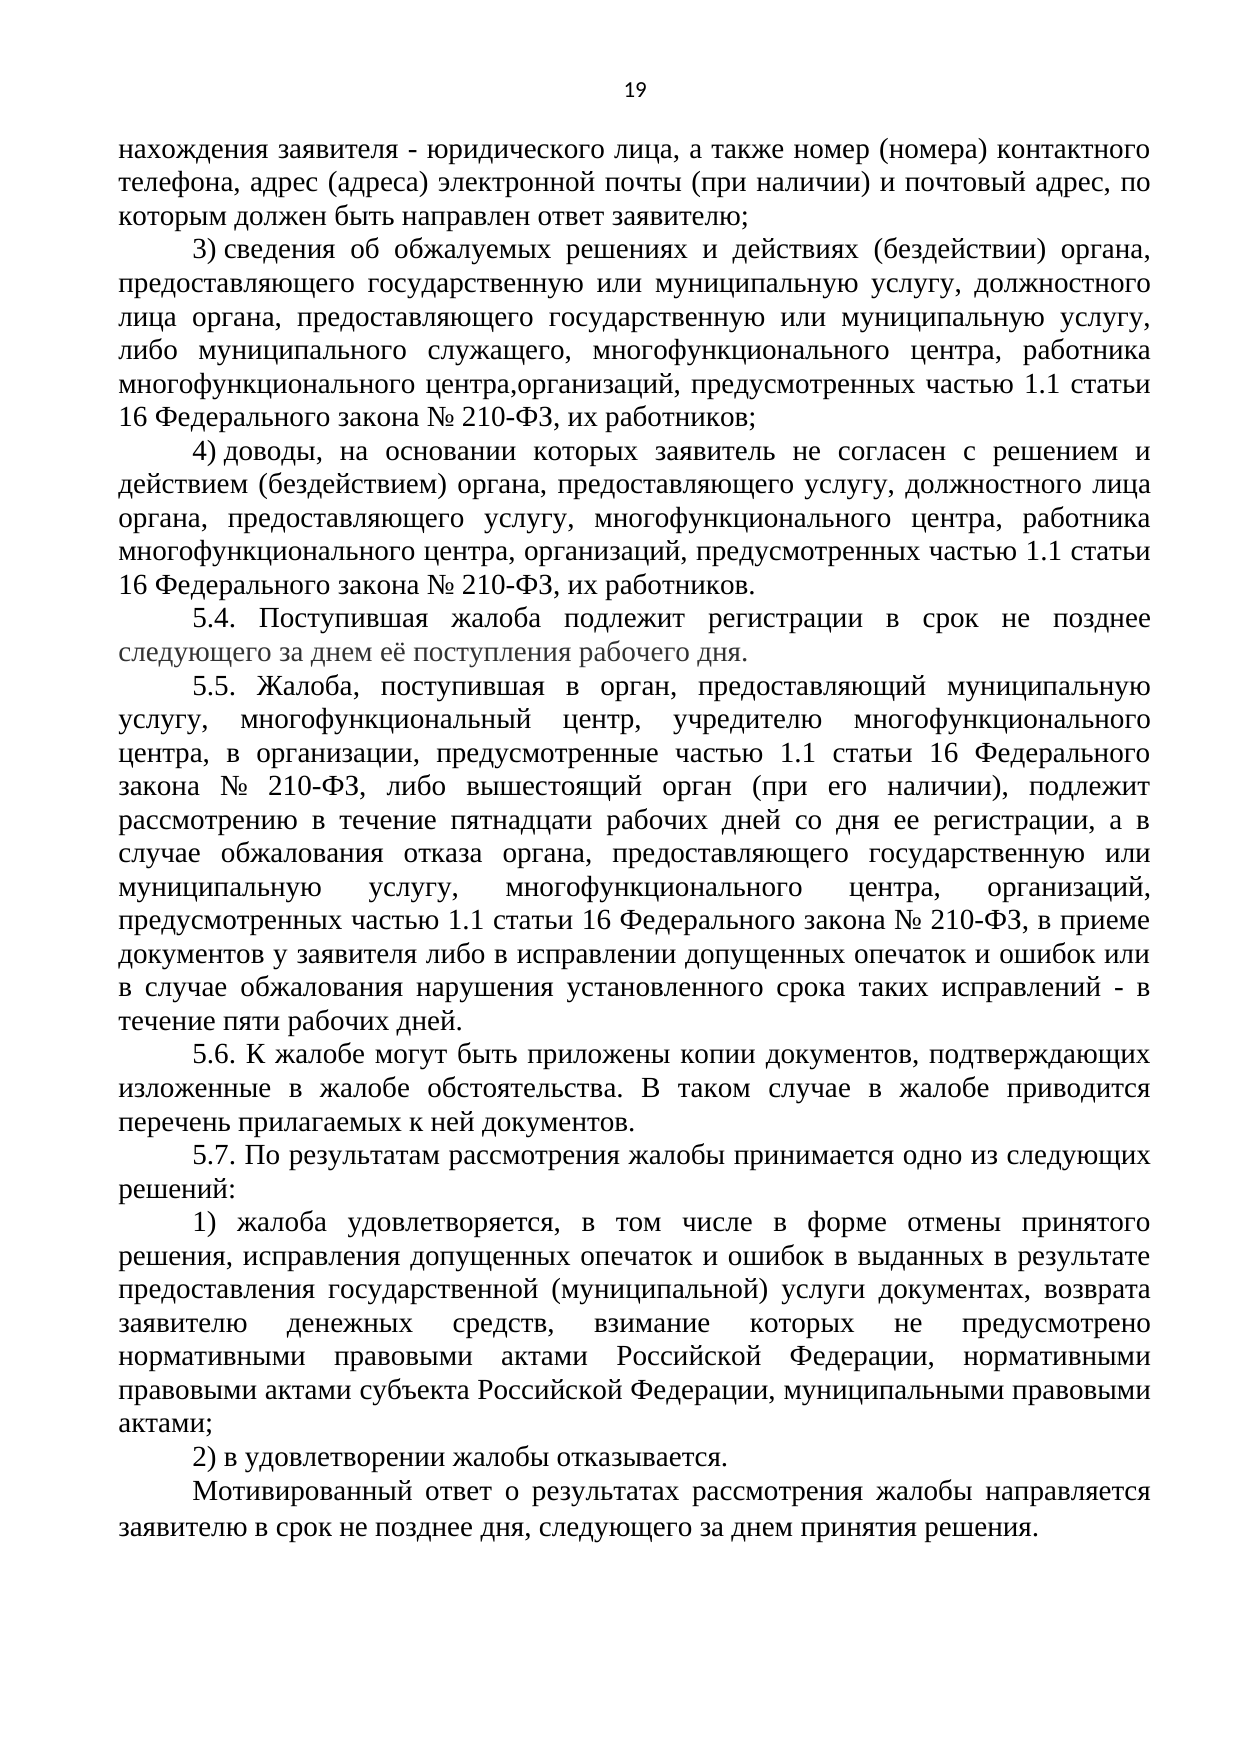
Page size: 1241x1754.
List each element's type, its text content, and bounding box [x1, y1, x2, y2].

text 3) сведения об обжалуемых решениях и действиях (бездействии) органа, предоставляющего государственную или муниципальную услугу, должностного лица органа, предоставляющего государственную или муниципальную услугу, либо муниципального служащего, многофункционального центра, работника многофункционального центра,организаций, предусмотренных частью 1.1 статьи 16 Федерального закона № 210-ФЗ, их работников; [118, 232, 1152, 433]
text 5.5. Жалоба, поступившая в орган, предоставляющий муниципальную услугу, многофункциональный центр, учредителю многофункционального центра, в организации, предусмотренные частью 1.1 статьи 16 Федерального закона № 210-ФЗ, либо вышестоящий орган (при его наличии), подлежит рассмотрению в течение пятнадцати рабочих дней со дня ее регистрации, а в случае обжалования отказа органа, предоставляющего государственную или муниципальную услугу, многофункционального центра, организаций, предусмотренных частью 1.1 статьи 16 Федерального закона № 210-ФЗ, в приеме документов у заявителя либо в исправлении допущенных опечаток и ошибок или в случае обжалования нарушения установленного срока таких исправлений - в течение пяти рабочих дней. [118, 668, 1152, 1037]
text 5.4. Поступившая жалоба подлежит регистрации в срок не позднее следующего за днем её поступления рабочего дня. [118, 601, 1152, 668]
text 4) доводы, на основании которых заявитель не согласен с решением и действием (бездействием) органа, предоставляющего услугу, должностного лица органа, предоставляющего услугу, многофункционального центра, работника многофункционального центра, организаций, предусмотренных частью 1.1 статьи 16 Федерального закона № 210-ФЗ, их работников. [118, 433, 1152, 601]
text 5.7. По результатам рассмотрения жалобы принимается одно из следующих решений: [118, 1137, 1152, 1204]
text 2) в удовлетворении жалобы отказывается. [118, 1439, 1152, 1473]
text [118, 131, 1152, 232]
text 5.6. К жалобе могут быть приложены копии документов, подтверждающих изложенные в жалобе обстоятельства. В таком случае в жалобе приводится перечень прилагаемых к ней документов. [118, 1037, 1152, 1137]
text 1) жалоба удовлетворяется, в том числе в форме отмены принятого решения, исправления допущенных опечаток и ошибок в выданных в результате предоставления государственной (муниципальной) услуги документах, возврата заявителю денежных средств, взимание которых не предусмотрено нормативными правовыми актами Российской Федерации, нормативными правовыми актами субъекта Российской Федерации, муниципальными правовыми актами; [118, 1204, 1152, 1439]
text Мотивированный ответ о результатах рассмотрения жалобы направляется заявителю в срок не позднее дня, следующего за днем принятия решения. [118, 1473, 1152, 1544]
